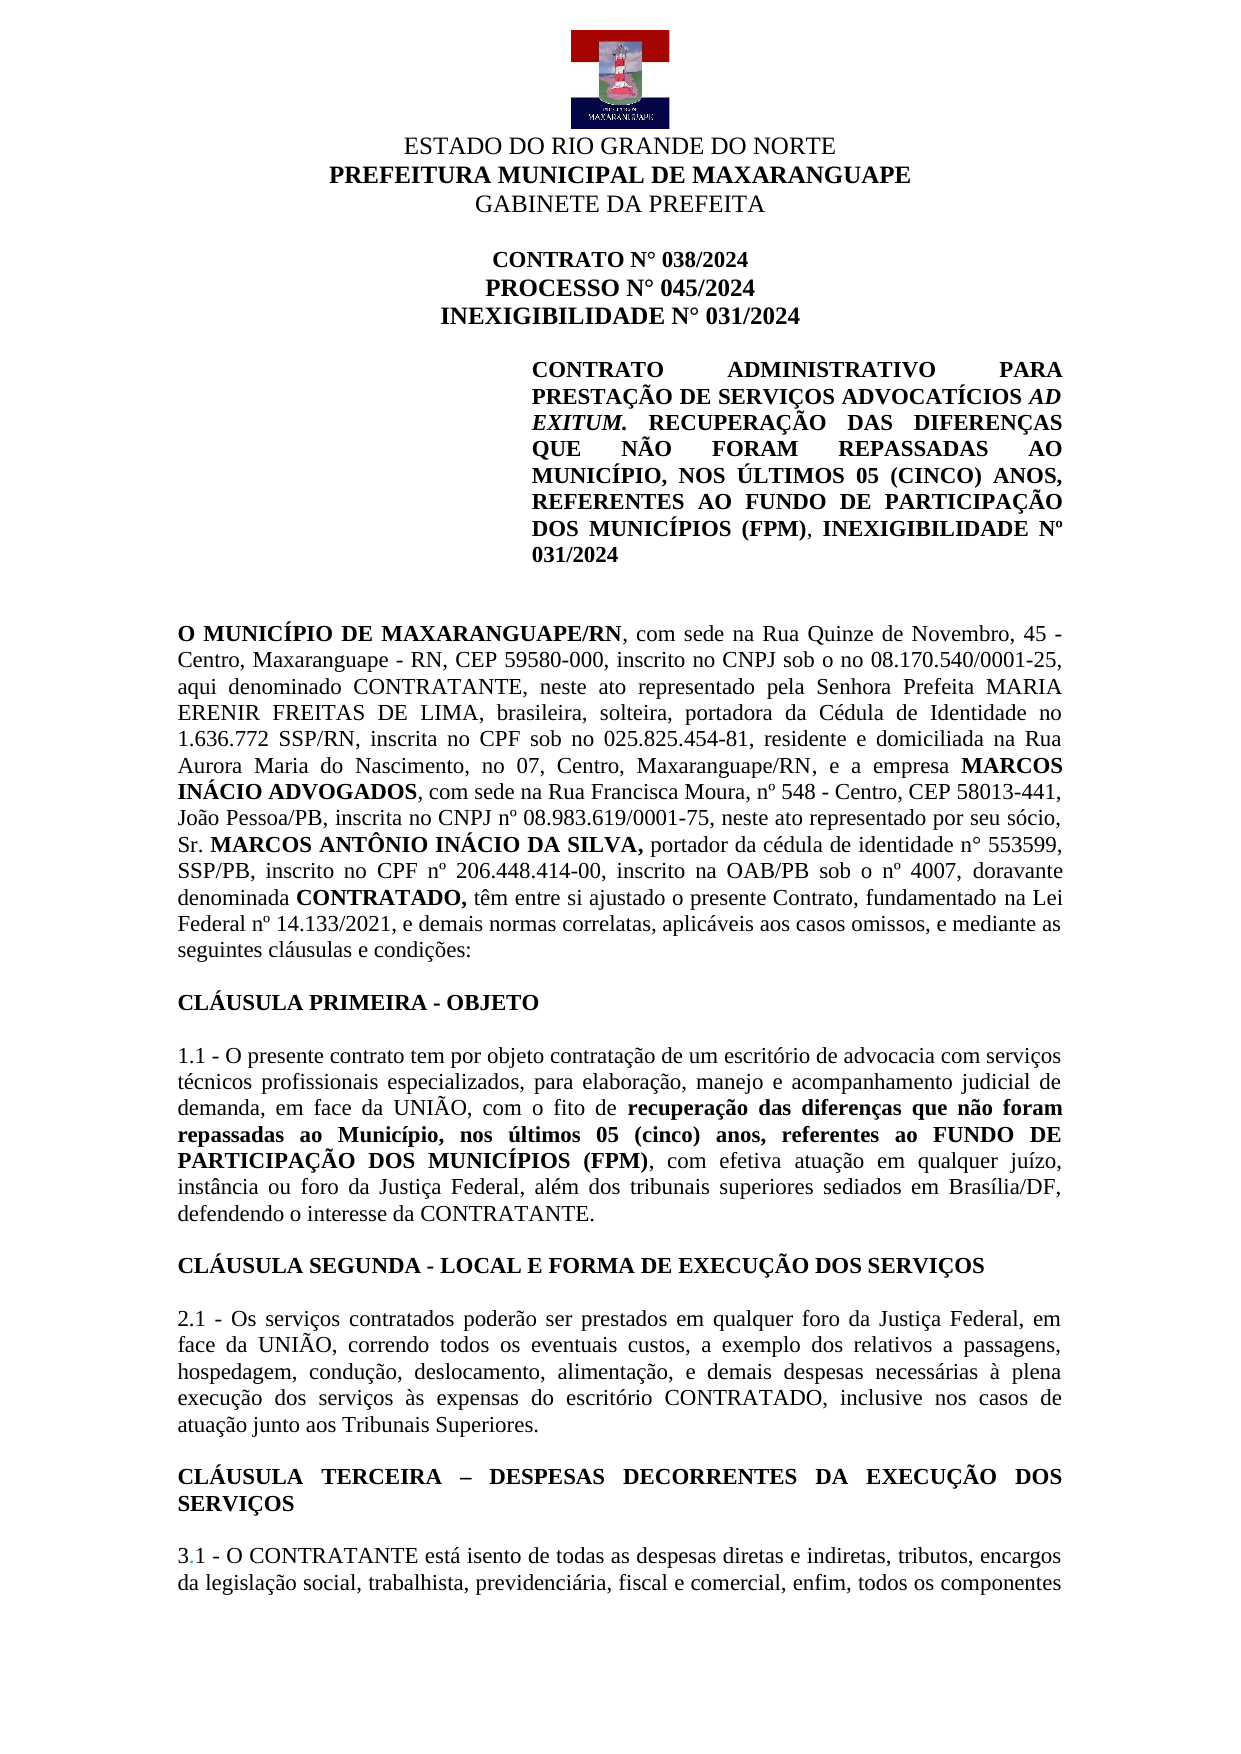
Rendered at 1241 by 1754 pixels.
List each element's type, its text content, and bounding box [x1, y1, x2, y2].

text CONTRATO N° 038/2024 [177, 246, 1063, 273]
text 2.1 - Os serviços contratados poderão ser prestados em qualquer foro da Justiça Federal, em face da UNIÃO, correndo todos os eventuais custos, a exemplo dos relativos a passagens, hospedagem, condução, deslocamento, alimentação, e demais despesas necessárias à plena execução dos serviços às expensas do escritório CONTRATADO, inclusive nos casos de atuação junto aos Tribunais Superiores. [177, 1305, 1063, 1437]
text PROCESSO N° 045/2024 [177, 273, 1063, 301]
text CONTRATO ADMINISTRATIVO PARA PRESTAÇÃO DE SERVIÇOS ADVOCATÍCIOS AD EXITUM. RECUPERAÇÃO DAS DIFERENÇAS QUE NÃO FORAM REPASSADAS AO MUNICÍPIO, NOS ÚLTIMOS 05 (CINCO) ANOS, REFERENTES AO FUNDO DE PARTICIPAÇÃO DOS MUNICÍPIOS (FPM), INEXIGIBILIDADE Nº 031/2024 [532, 356, 1063, 567]
text O MUNICÍPIO DE MAXARANGUAPE/RN, com sede na Rua Quinze de Novembro, 45 - Centro, Maxaranguape - RN, CEP 59580-000, inscrito no CNPJ sob o no 08.170.540/0001-25, aqui denominado CONTRATANTE, neste ato representado pela Senhora Prefeita MARIA ERENIR FREITAS DE LIMA, brasileira, solteira, portadora da Cédula de Identidade no 1.636.772 SSP/RN, inscrita no CPF sob no 025.825.454-81, residente e domiciliada na Rua Aurora Maria do Nascimento, no 07, Centro, Maxaranguape/RN, e a empresa MARCOS INÁCIO ADVOGADOS, com sede na Rua Francisca Moura, nº 548 - Centro, CEP 58013-441, João Pessoa/PB, inscrita no CNPJ nº 08.983.619/0001-75, neste ato representado por seu sócio, Sr. MARCOS ANTÔNIO INÁCIO DA SILVA, portador da cédula de identidade n° 553599, SSP/PB, inscrito no CPF nº 206.448.414-00, inscrito na OAB/PB sob o nº 4007, doravante denominada CONTRATADO, têm entre si ajustado o presente Contrato, fundamentado na Lei Federal nº 14.133/2021, e demais normas correlatas, aplicáveis aos casos omissos, e mediante as seguintes cláusulas e condições: [177, 620, 1063, 963]
picture [571, 30, 670, 129]
text CLÁUSULA TERCEIRA – DESPESAS DECORRENTES DA EXECUÇÃO DOS SERVIÇOS [177, 1463, 1063, 1516]
text CLÁUSULA SEGUNDA - LOCAL E FORMA DE EXECUÇÃO DOS SERVIÇOS [177, 1252, 1063, 1279]
text INEXIGIBILIDADE N° 031/2024 [177, 301, 1063, 330]
text 1.1 - O presente contrato tem por objeto contratação de um escritório de advocacia com serviços técnicos profissionais especializados, para elaboração, manejo e acompanhamento judicial de demanda, em face da UNIÃO, com o fito de recuperação das diferenças que não foram repassadas ao Município, nos últimos 05 (cinco) anos, referentes ao FUNDO DE PARTICIPAÇÃO DOS MUNICÍPIOS (FPM), com efetiva atuação em qualquer juízo, instância ou foro da Justiça Federal, além dos tribunais superiores sediados em Brasília/DF, defendendo o interesse da CONTRATANTE. [177, 1042, 1063, 1226]
text CLÁUSULA PRIMEIRA - OBJETO [177, 989, 1063, 1015]
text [177, 1542, 1063, 1595]
